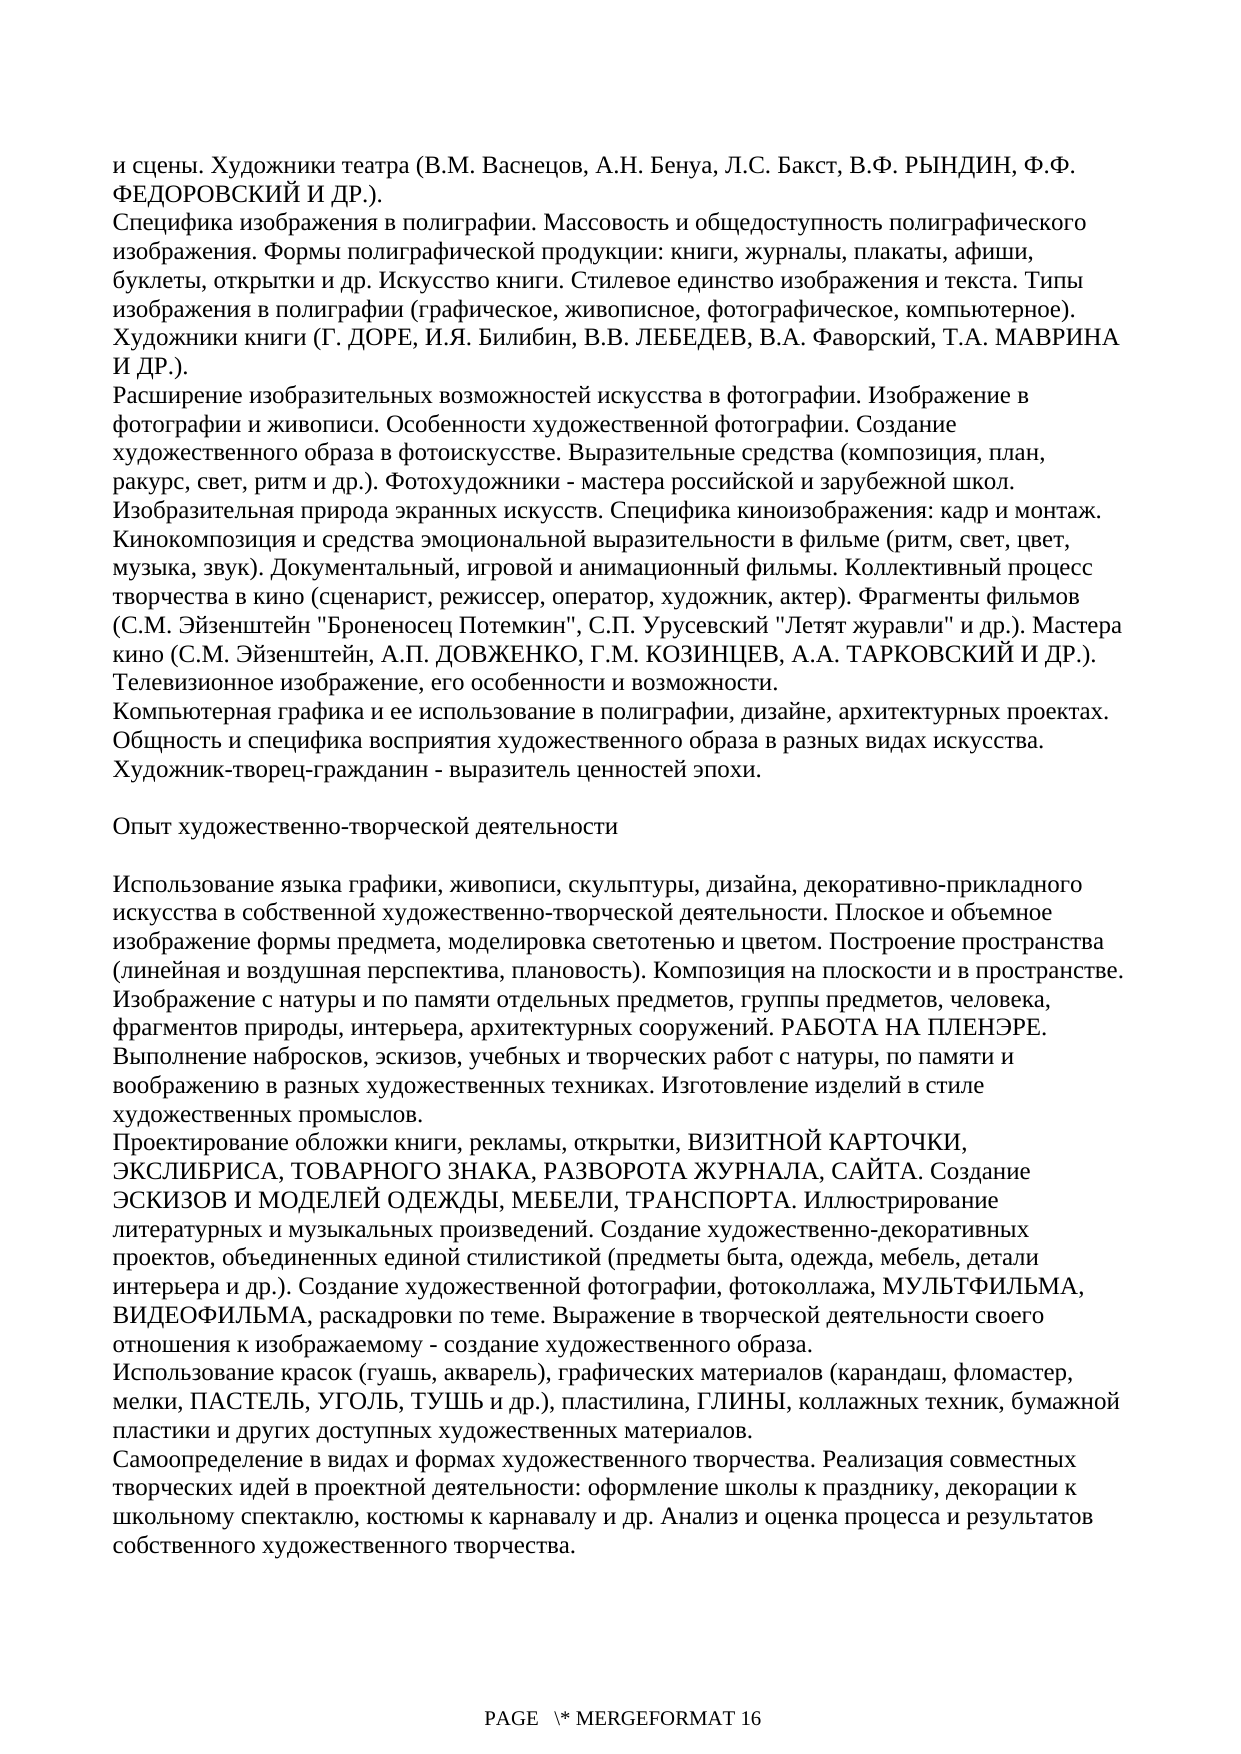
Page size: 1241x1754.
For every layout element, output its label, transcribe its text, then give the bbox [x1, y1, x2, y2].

text Расширение изобразительных возможностей искусства в фотографии. Изображение в фотографии и живописи. Особенности художественной фотографии. Создание художественного образа в фотоискусстве. Выразительные средства (композиция, план, ракурс, свет, ритм и др.). Фотохудожники - мастера российской и зарубежной школ. [112, 380, 1128, 495]
text Использование языка графики, живописи, скульптуры, дизайна, декоративно-прикладного искусства в собственной художественно-творческой деятельности. Плоское и объемное изображение формы предмета, моделировка светотенью и цветом. Построение пространства (линейная и воздушная перспектива, плановость). Композиция на плоскости и в пространстве. [112, 869, 1128, 984]
text Специфика изображения в полиграфии. Массовость и общедоступность полиграфического изображения. Формы полиграфической продукции: книги, журналы, плакаты, афиши, буклеты, открытки и др. Искусство книги. Стилевое единство изображения и текста. Типы изображения в полиграфии (графическое, живописное, фотографическое, компьютерное). Художники книги (Г. ДОРЕ, И.Я. Билибин, В.В. ЛЕБЕДЕВ, В.А. Фаворский, Т.А. МАВРИНА И ДР.). [112, 207, 1128, 380]
text Использование красок (гуашь, акварель), графических материалов (карандаш, фломастер, мелки, ПАСТЕЛЬ, УГОЛЬ, ТУШЬ и др.), пластилина, ГЛИНЫ, коллажных техник, бумажной пластики и других доступных художественных материалов. [112, 1357, 1128, 1444]
text Изобразительная природа экранных искусств. Специфика киноизображения: кадр и монтаж. Кинокомпозиция и средства эмоциональной выразительности в фильме (ритм, свет, цвет, музыка, звук). Документальный, игровой и анимационный фильмы. Коллективный процесс творчества в кино (сценарист, режиссер, оператор, художник, актер). Фрагменты фильмов (С.М. Эйзенштейн "Броненосец Потемкин", С.П. Урусевский "Летят журавли" и др.). Мастера кино (С.М. Эйзенштейн, А.П. ДОВЖЕНКО, Г.М. КОЗИНЦЕВ, А.А. ТАРКОВСКИЙ И ДР.). Телевизионное изображение, его особенности и возможности. [112, 495, 1128, 696]
text Опыт художественно-творческой деятельности [112, 811, 1128, 840]
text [112, 150, 1128, 207]
text Общность и специфика восприятия художественного образа в разных видах искусства. Художник-творец-гражданин - выразитель ценностей эпохи. [112, 725, 1128, 782]
text Изображение с натуры и по памяти отдельных предметов, группы предметов, человека, фрагментов природы, интерьера, архитектурных сооружений. РАБОТА НА ПЛЕНЭРЕ. Выполнение набросков, эскизов, учебных и творческих работ с натуры, по памяти и воображению в разных художественных техниках. Изготовление изделий в стиле художественных промыслов. [112, 984, 1128, 1127]
text Самоопределение в видах и формах художественного творчества. Реализация совместных творческих идей в проектной деятельности: оформление школы к празднику, декорации к школьному спектаклю, костюмы к карнавалу и др. Анализ и оценка процесса и результатов собственного художественного творчества. [112, 1444, 1128, 1559]
text Компьютерная графика и ее использование в полиграфии, дизайне, архитектурных проектах. [112, 696, 1128, 725]
text Проектирование обложки книги, рекламы, открытки, ВИЗИТНОЙ КАРТОЧКИ, ЭКСЛИБРИСА, ТОВАРНОГО ЗНАКА, РАЗВОРОТА ЖУРНАЛА, САЙТА. Создание ЭСКИЗОВ И МОДЕЛЕЙ ОДЕЖДЫ, МЕБЕЛИ, ТРАНСПОРТА. Иллюстрирование литературных и музыкальных произведений. Создание художественно-декоративных проектов, объединенных единой стилистикой (предметы быта, одежда, мебель, детали интерьера и др.). Создание художественной фотографии, фотоколлажа, МУЛЬТФИЛЬМА, ВИДЕОФИЛЬМА, раскадровки по теме. Выражение в творческой деятельности своего отношения к изображаемому - создание художественного образа. [112, 1127, 1128, 1357]
